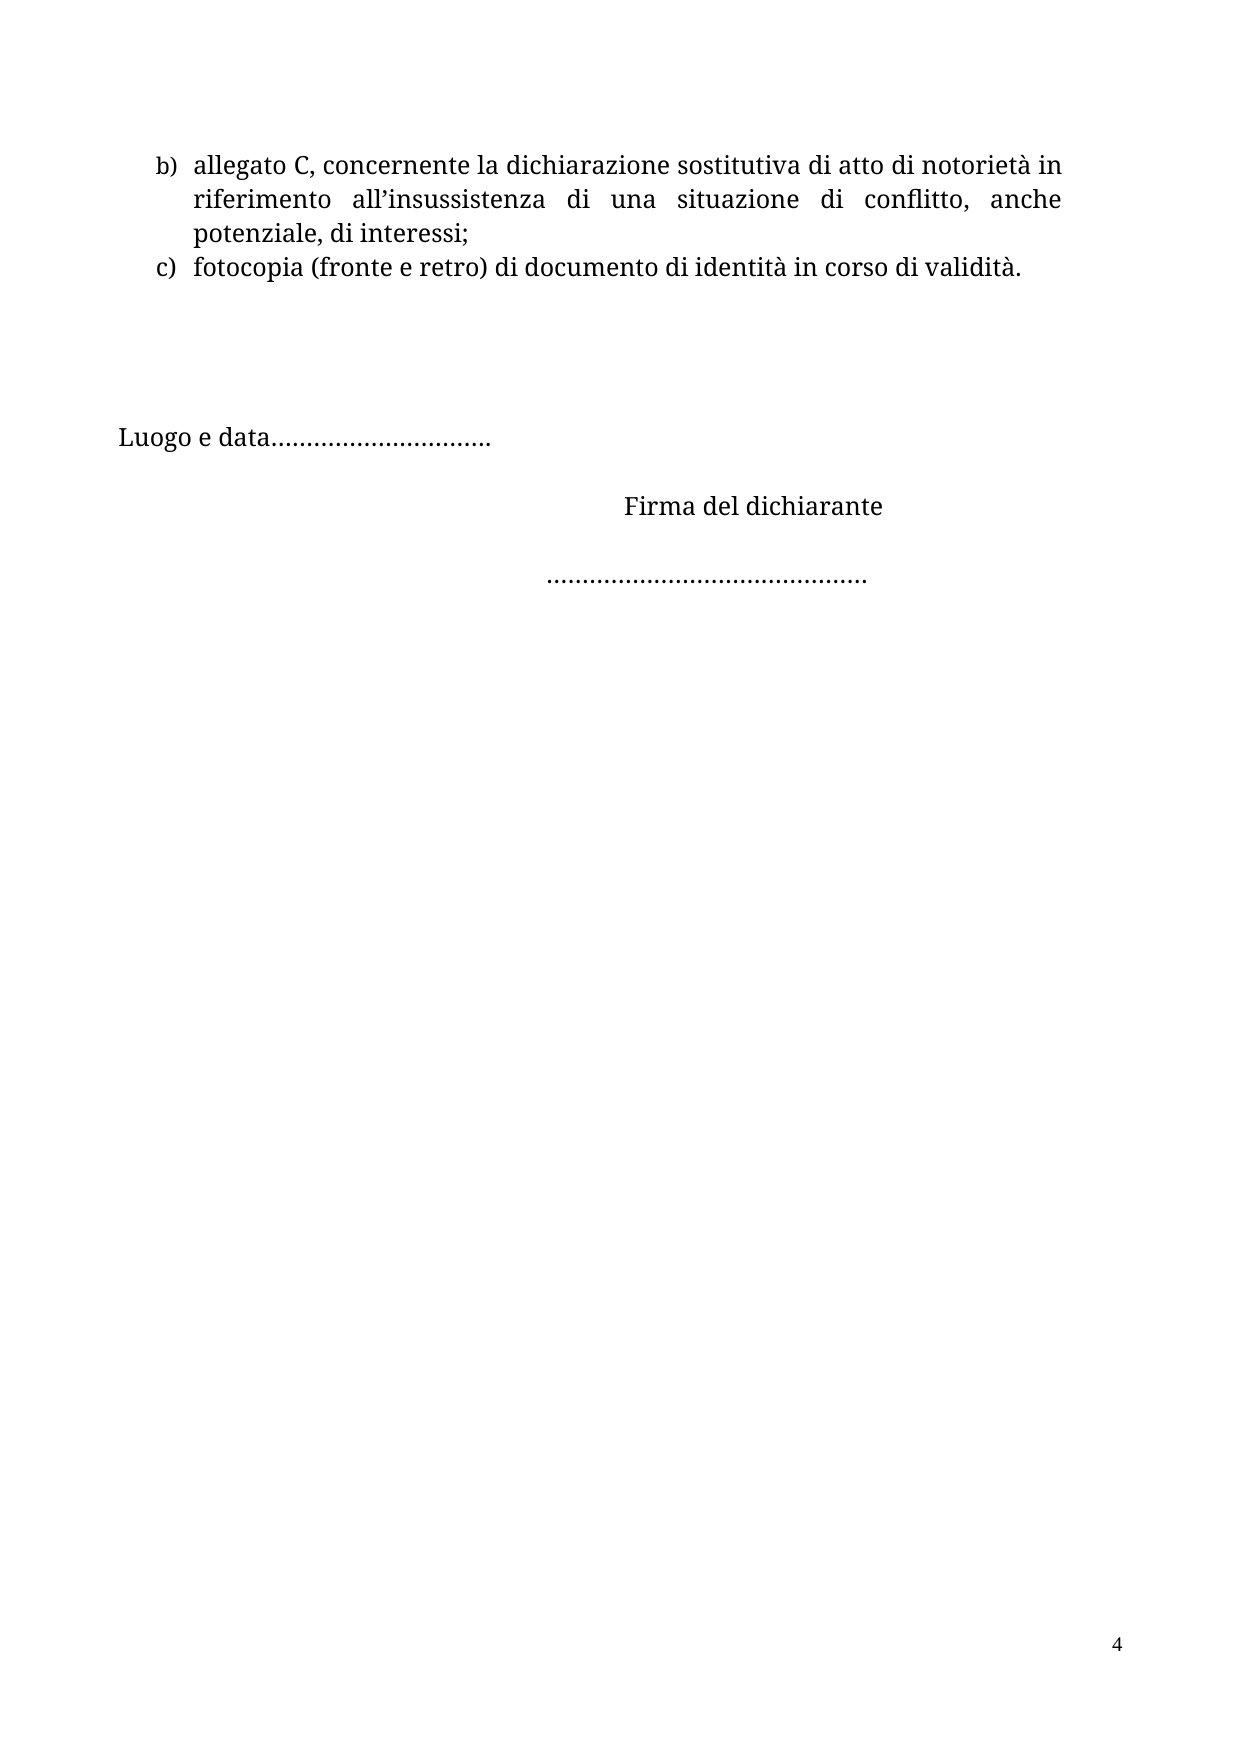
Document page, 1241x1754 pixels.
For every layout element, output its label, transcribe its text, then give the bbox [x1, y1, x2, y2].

text ……………………………………… [118, 556, 1063, 590]
text Luogo e data…………………………. [118, 420, 1063, 454]
list allegato C, concernente la dichiarazione sostitutiva di atto di notorietà in riferimento all’insussistenza di una situazione di conflitto, anche potenziale, di interessi; [156, 148, 1063, 250]
text Firma del dichiarante [118, 488, 1063, 522]
list fotocopia (fronte e retro) di documento di identità in corso di validità. [156, 250, 1063, 284]
